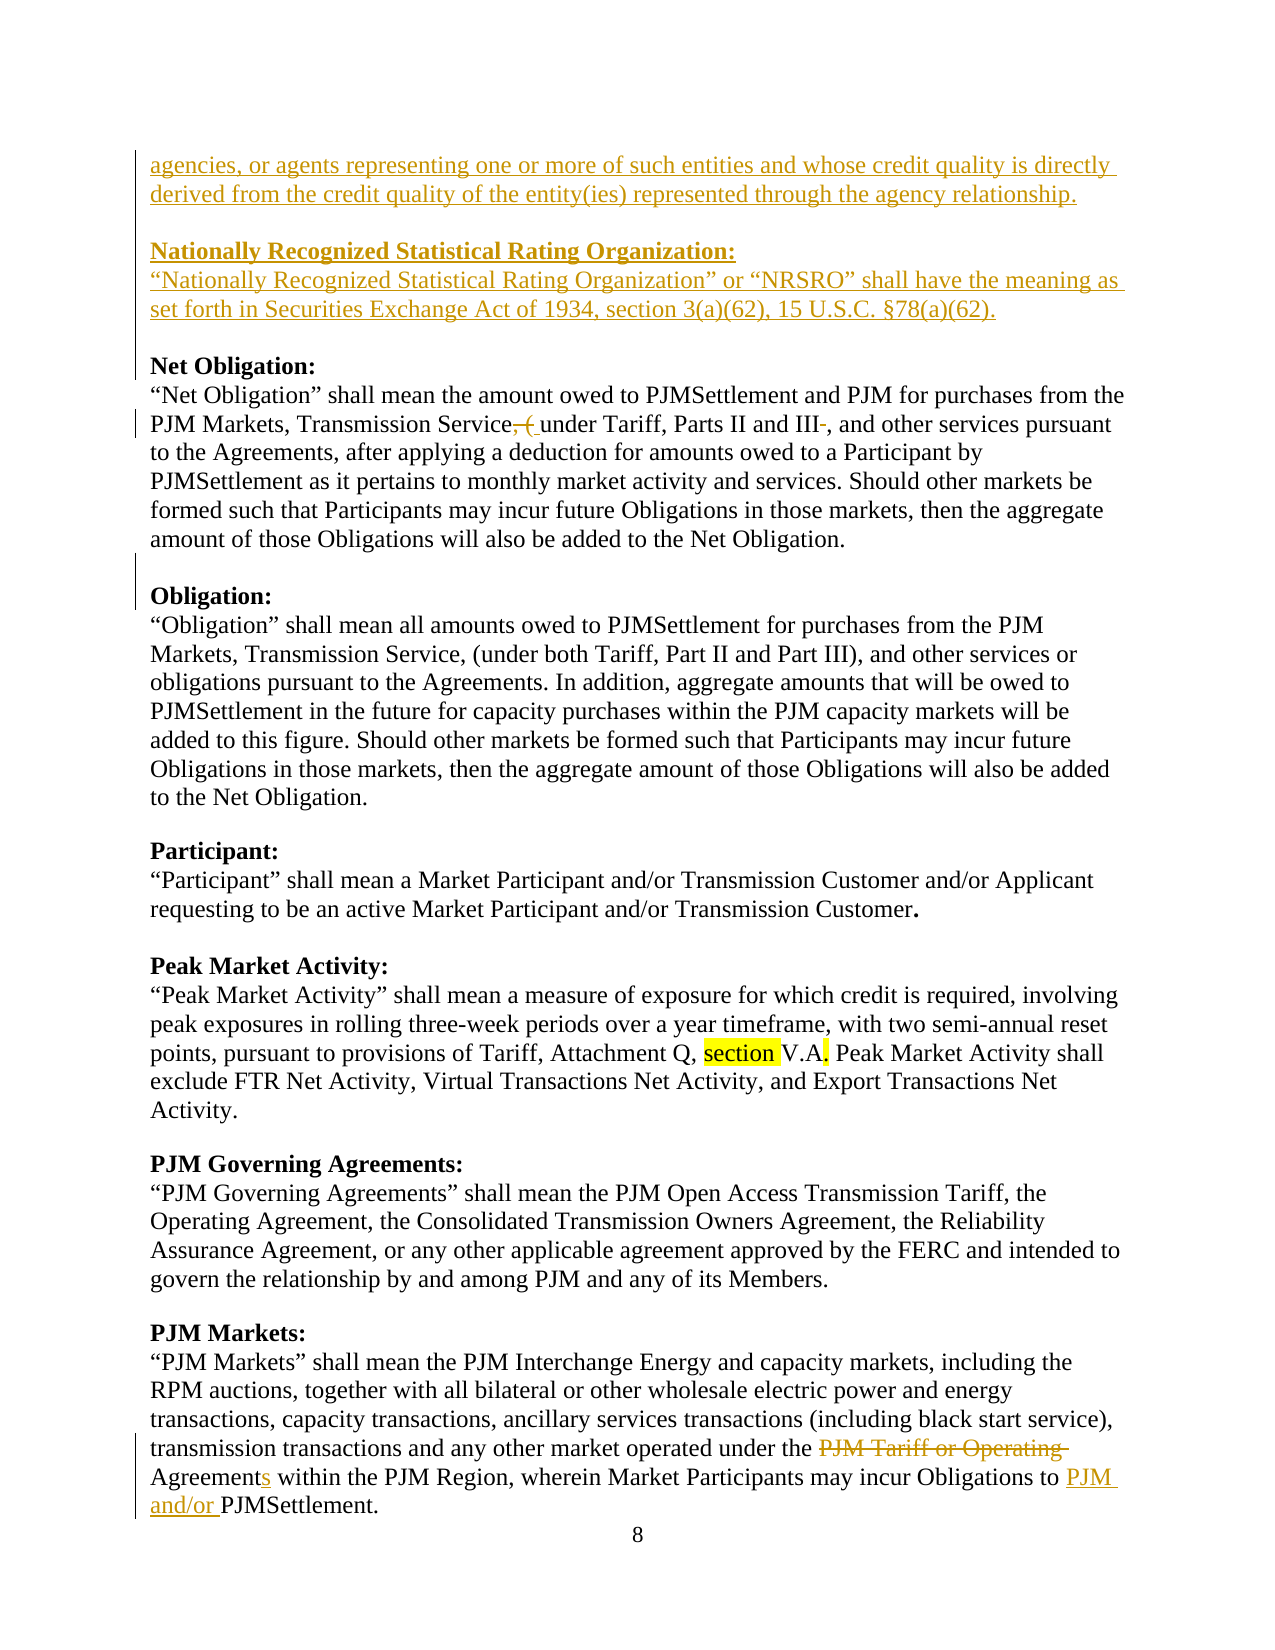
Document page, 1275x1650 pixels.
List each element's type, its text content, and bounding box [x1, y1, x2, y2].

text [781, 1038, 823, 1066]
text PJM Markets: [150, 1318, 1125, 1347]
text peak exposures in rolling three-week periods over a year timeframe, with two semi-annual reset [150, 1009, 1125, 1038]
text to the Agreements, after applying a deduction for amounts owed to a Participant by PJMSettlement as it pertains to monthly market activity and services. Should other markets be formed such that Participants may incur future Obligations in those markets, then the aggregate amount of those Obligations will also be added to the Net Obligation. [150, 437, 1125, 552]
text Peak Market Activity: [150, 951, 1125, 980]
text Markets, Transmission Service, (under both Tariff, Part II and Part III), and other services or [150, 639, 1125, 667]
text transactions, capacity transactions, ancillary services transactions (including black start service), [150, 1404, 1125, 1433]
text added to this figure. Should other markets be formed such that Participants may incur future [150, 725, 1125, 754]
text points, pursuant to provisions of Tariff, Attachment Q, section V.A. Peak Market Activity shall [150, 1038, 704, 1066]
text Activity. [150, 1095, 1125, 1124]
text points, pursuant to provisions of Tariff, Attachment Q, section V.A. Peak Market Activity shall [829, 1038, 1125, 1066]
text to the Net Obligation. [150, 782, 1125, 811]
text obligations pursuant to the Agreements. In addition, aggregate amounts that will be owed to [150, 667, 1125, 696]
text “PJM Markets” shall mean the PJM Interchange Energy and capacity markets, including the [150, 1347, 1125, 1375]
text PJM Governing Agreements: [150, 1149, 1125, 1178]
text PJMSettlement in the future for capacity purchases within the PJM capacity markets will be [150, 696, 1125, 725]
text Obligation: [150, 581, 1125, 610]
text transmission transactions and any other market operated under the Agreement within the PJM Region, wherein Market Participants may incur Obligations to PJMSettlement. [150, 1433, 1125, 1519]
text “Participant” shall mean a Market Participant and/or Transmission Customer and/or Applicant requesting to be an active Market Participant and/or Transmission Customer. [150, 865, 1125, 923]
text “Obligation” shall mean all amounts owed to PJMSettlement for purchases from the PJM [150, 610, 1125, 639]
text “PJM Governing Agreements” shall mean the PJM Open Access Transmission Tariff, the [150, 1178, 1125, 1206]
text Assurance Agreement, or any other applicable agreement approved by the FERC and intended to [150, 1235, 1125, 1264]
text govern the relationship by and among PJM and any of its Members. [150, 1264, 1125, 1293]
text PJM Markets, Transmission Serviceunder Tariff, Parts II and III, and other services pursuant [150, 409, 1125, 437]
text Obligations in those markets, then the aggregate amount of those Obligations will also be added [150, 754, 1125, 782]
text “Net Obligation” shall mean the amount owed to PJMSettlement and PJM for purchases from the [150, 380, 1125, 409]
text exclude FTR Net Activity, Virtual Transactions Net Activity, and Export Transactions Net [150, 1066, 1125, 1095]
text Participant: [150, 836, 1125, 865]
text RPM auctions, together with all bilateral or other wholesale electric power and energy [150, 1375, 1125, 1404]
text Net Obligation: [150, 351, 1125, 380]
text “Peak Market Activity” shall mean a measure of exposure for which credit is required, involving [150, 980, 1125, 1009]
text Operating Agreement, the Consolidated Transmission Owners Agreement, the Reliability [150, 1206, 1125, 1235]
